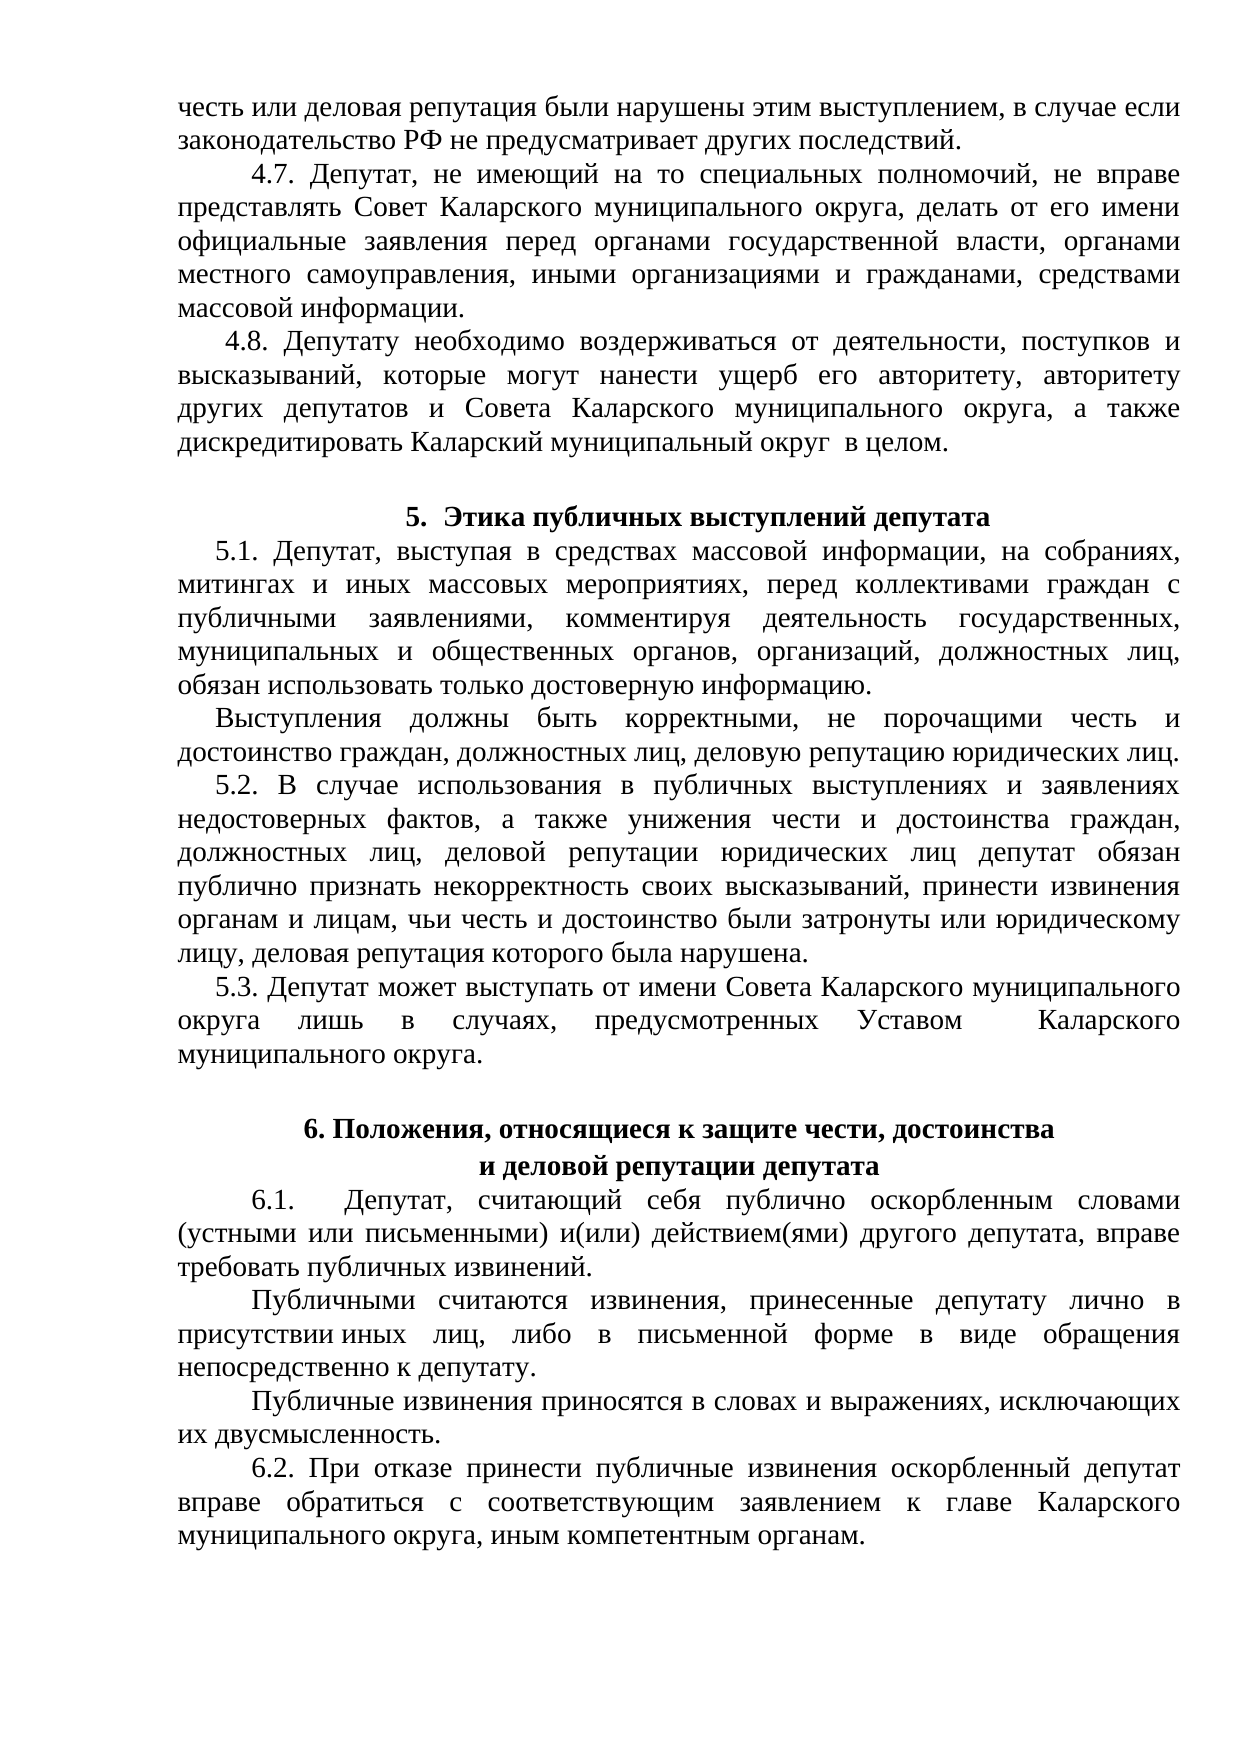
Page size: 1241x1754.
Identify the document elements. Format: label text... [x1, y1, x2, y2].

text 6. Положения, относящиеся к защите чести, достоинства [177, 1107, 1181, 1144]
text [177, 89, 1181, 156]
text 6.2. При отказе принести публичные извинения оскорбленный депутат вправе обратиться с соответствующим заявлением к главе Каларского муниципального округа, иным компетентным органам. [177, 1450, 1181, 1551]
text 5.2. В случае использования в публичных выступлениях и заявлениях недостоверных фактов, а также унижения чести и достоинства граждан, должностных лиц, деловой репутации юридических лиц депутат обязан публично признать некорректность своих высказываний, принести извинения органам и лицам, чьи честь и достоинство были затронуты или юридическому лицу, деловая репутация которого была нарушена. [177, 767, 1181, 969]
text 4.8. Депутату необходимо воздерживаться от деятельности, поступков и высказываний, которые могут нанести ущерб его авторитету, авторитету других депутатов и Совета Каларского муниципального округа, а также дискредитировать Каларский муниципальный округ в целом. [177, 323, 1181, 458]
text 6.1. Депутат, считающий себя публично оскорбленным словами (устными или письменными) и(или) действием(ями) другого депутата, вправе требовать публичных извинений. [177, 1182, 1181, 1282]
text 4.7. Депутат, не имеющий на то специальных полномочий, не вправе представлять Совет Каларского муниципального округа, делать от его имени официальные заявления перед органами государственной власти, органами местного самоуправления, иными организациями и гражданами, средствами массовой информации. [177, 156, 1181, 323]
text 5.3. Депутат может выступать от имени Совета Каларского муниципального округа лишь в случаях, предусмотренных Уставом Каларского муниципального округа. [177, 969, 1181, 1069]
text Публичными считаются извинения, принесенные депутату лично в присутствии иных лиц, либо в письменной форме в виде обращения непосредственно к депутату. [177, 1282, 1181, 1383]
text 5.1. Депутат, выступая в средствах массовой информации, на собраниях, митингах и иных массовых мероприятиях, перед коллективами граждан с публичными заявлениями, комментируя деятельность государственных, муниципальных и общественных органов, организаций, должностных лиц, обязан использовать только достоверную информацию. [177, 533, 1181, 700]
text Выступления должны быть корректными, не порочащими честь и достоинство граждан, должностных лиц, деловую репутацию юридических лиц. [177, 700, 1181, 767]
list Этика публичных выступлений депутата [215, 495, 1181, 533]
text Публичные извинения приносятся в словах и выражениях, исключающих их двусмысленность. [177, 1383, 1181, 1450]
text и деловой репутации депутата [177, 1144, 1181, 1182]
